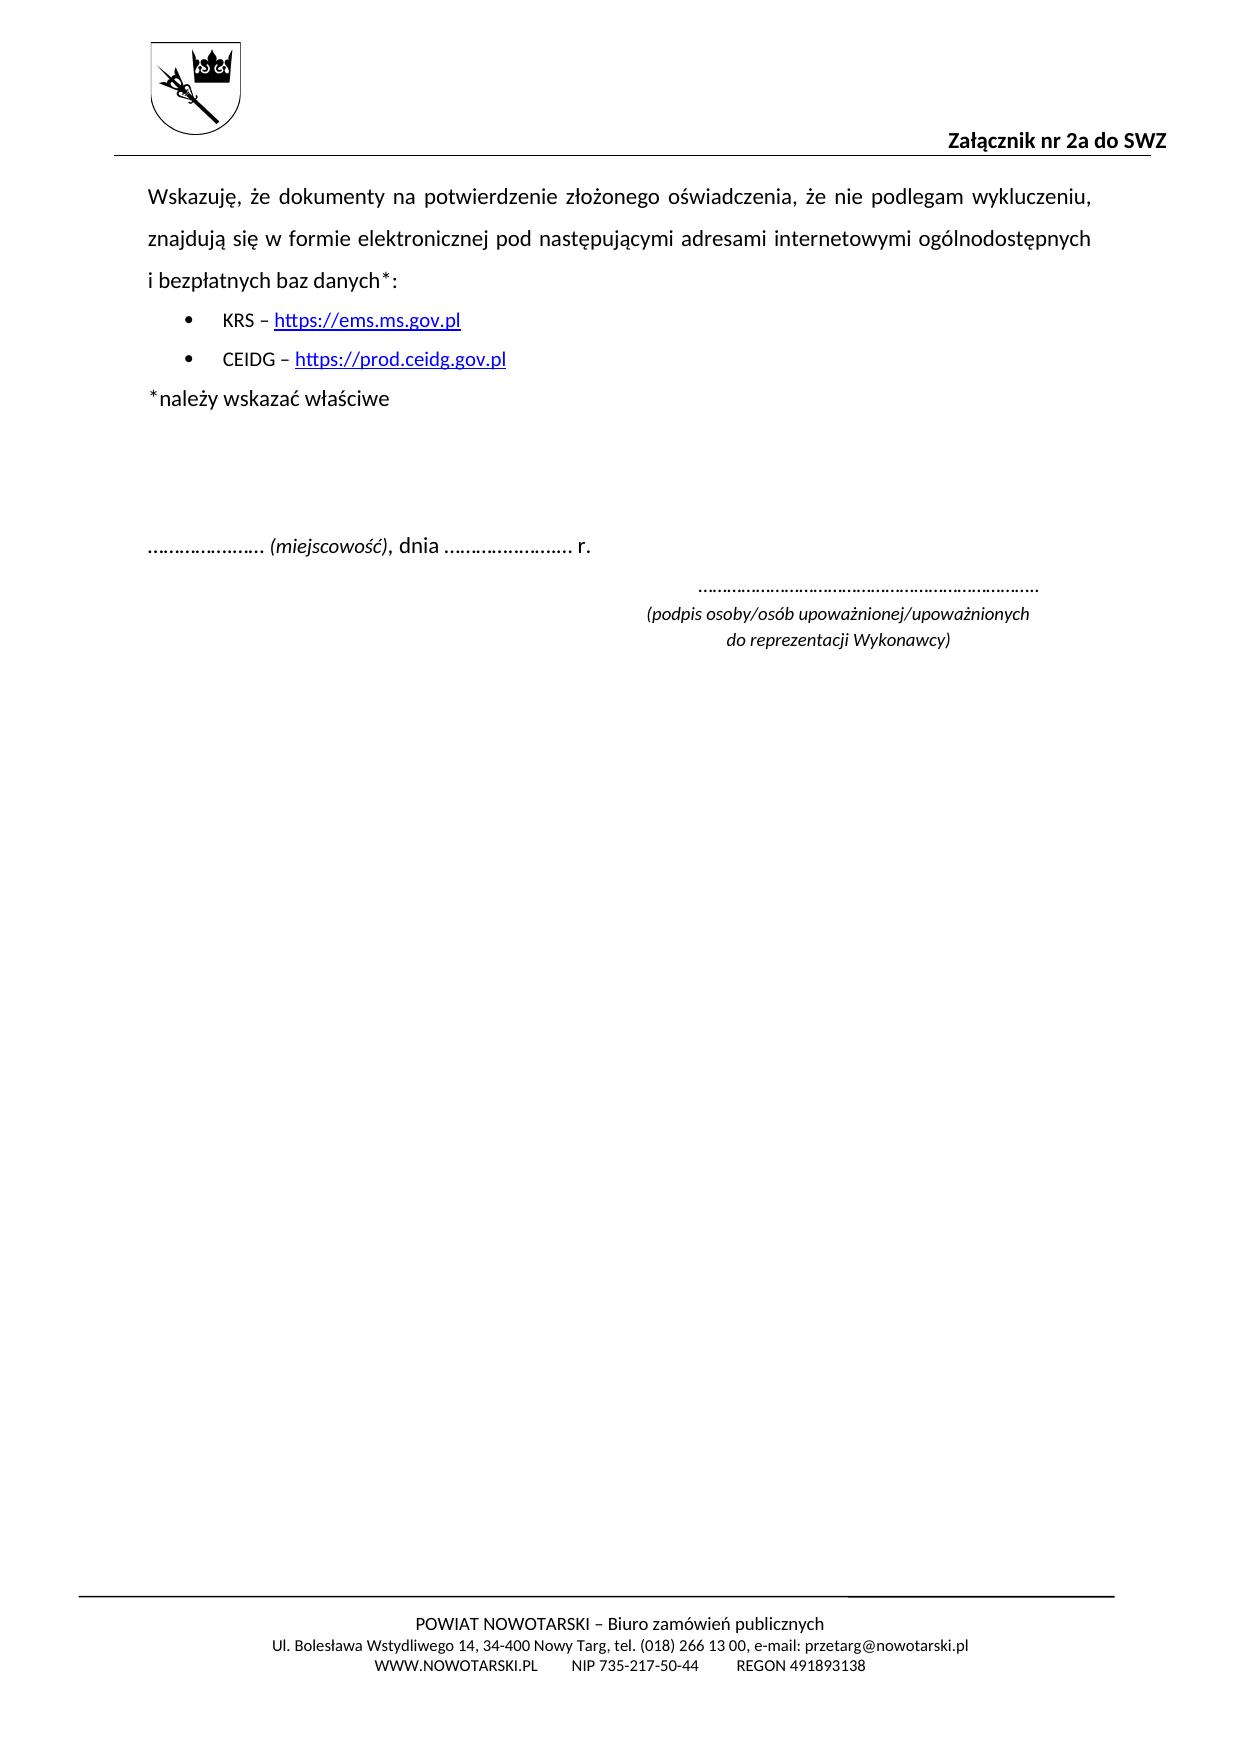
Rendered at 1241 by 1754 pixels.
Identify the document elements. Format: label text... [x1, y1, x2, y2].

text …………….…… (miejscowość), dnia …………..…….… r. [148, 531, 1093, 559]
list CEIDG – https://prod.ceidg.gov.pl [185, 346, 1093, 371]
picture [150, 42, 241, 135]
list KRS – https://ems.ms.gov.pl [185, 308, 1093, 333]
text Wskazuję, że dokumenty na potwierdzenie złożonego oświadczenia, że nie podlegam wykluczeniu, znajdują się w formie elektronicznej pod następującymi adresami internetowymi ogólnodostępnych i bezpłatnych baz danych*: [148, 182, 1093, 294]
text do reprezentacji Wykonawcy) [148, 629, 1093, 652]
text …………………………………………………………….. [148, 573, 1093, 598]
text *należy wskazać właściwe [148, 384, 1093, 412]
text (podpis osoby/osób upoważnionej/upoważnionych [148, 602, 1093, 625]
